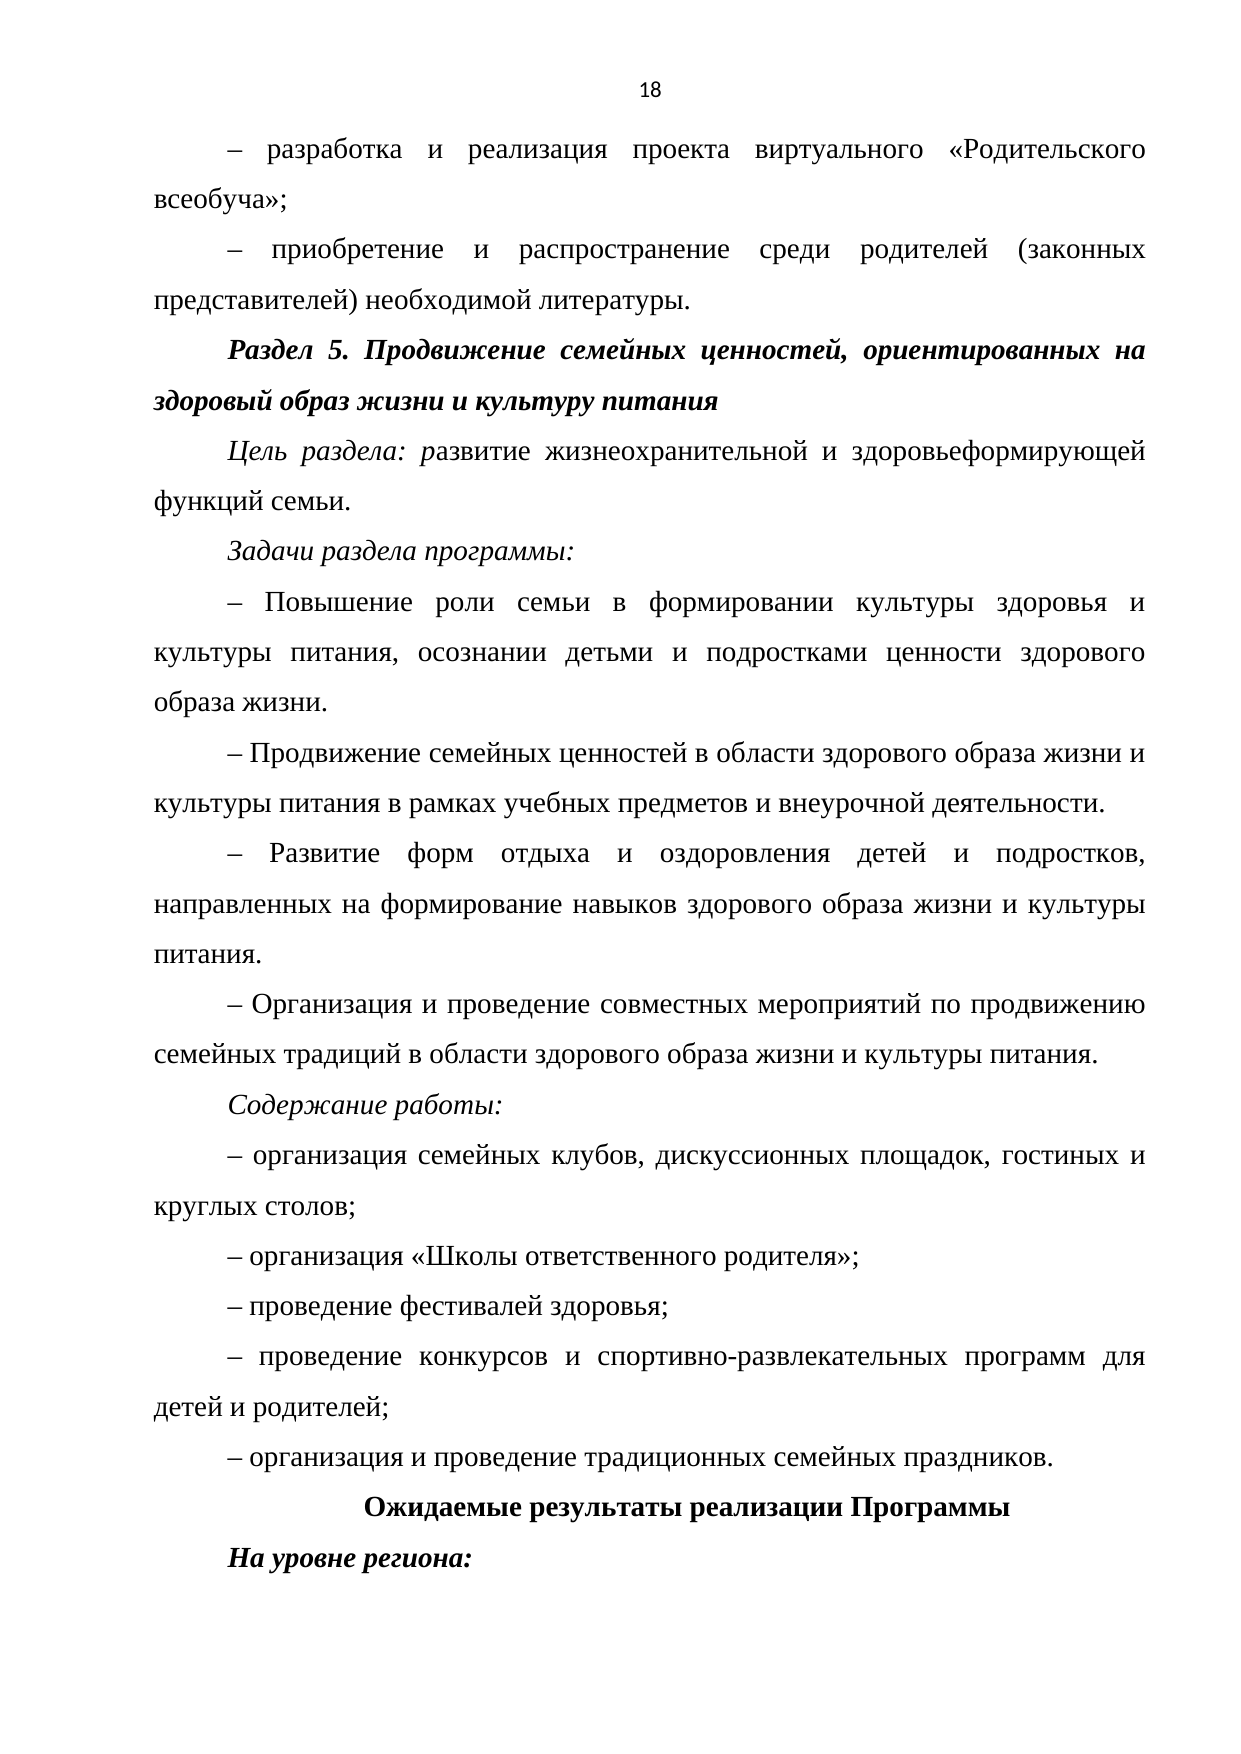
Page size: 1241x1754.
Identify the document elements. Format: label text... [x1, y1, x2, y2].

text – приобретение и распространение среди родителей (законных представителей) необходимой литературы. [153, 232, 1146, 316]
text – организация и проведение традиционных семейных праздников. [153, 1439, 1146, 1473]
text – Продвижение семейных ценностей в области здорового образа жизни и культуры питания в рамках учебных предметов и внеурочной деятельности. [153, 735, 1146, 819]
text Раздел 5. Продвижение семейных ценностей, ориентированных на здоровый образ жизни и культуру питания [153, 332, 1146, 416]
text – разработка и реализация проекта виртуального «Родительского всеобуча»; [153, 131, 1146, 215]
text – Развитие форм отдыха и оздоровления детей и подростков, направленных на формирование навыков здорового образа жизни и культуры питания. [153, 835, 1146, 969]
text – организация «Школы ответственного родителя»; [153, 1238, 1146, 1271]
text На уровне региона: [153, 1540, 1146, 1573]
text Цель раздела: развитие жизнеохранительной и здоровьеформирующей функций семьи. [153, 433, 1146, 517]
text Содержание работы: [153, 1087, 1146, 1121]
text Задачи раздела программы: [153, 533, 1146, 567]
text – Организация и проведение совместных мероприятий по продвижению семейных традиций в области здорового образа жизни и культуры питания. [153, 986, 1146, 1070]
text – организация семейных клубов, дискуссионных площадок, гостиных и круглых столов; [153, 1137, 1146, 1221]
text Ожидаемые результаты реализации Программы [153, 1489, 1146, 1523]
text – проведение фестивалей здоровья; [153, 1288, 1146, 1322]
text – Повышение роли семьи в формировании культуры здоровья и культуры питания, осознании детьми и подростками ценности здорового образа жизни. [153, 584, 1146, 718]
text – проведение конкурсов и спортивно-развлекательных программ для детей и родителей; [153, 1338, 1146, 1422]
